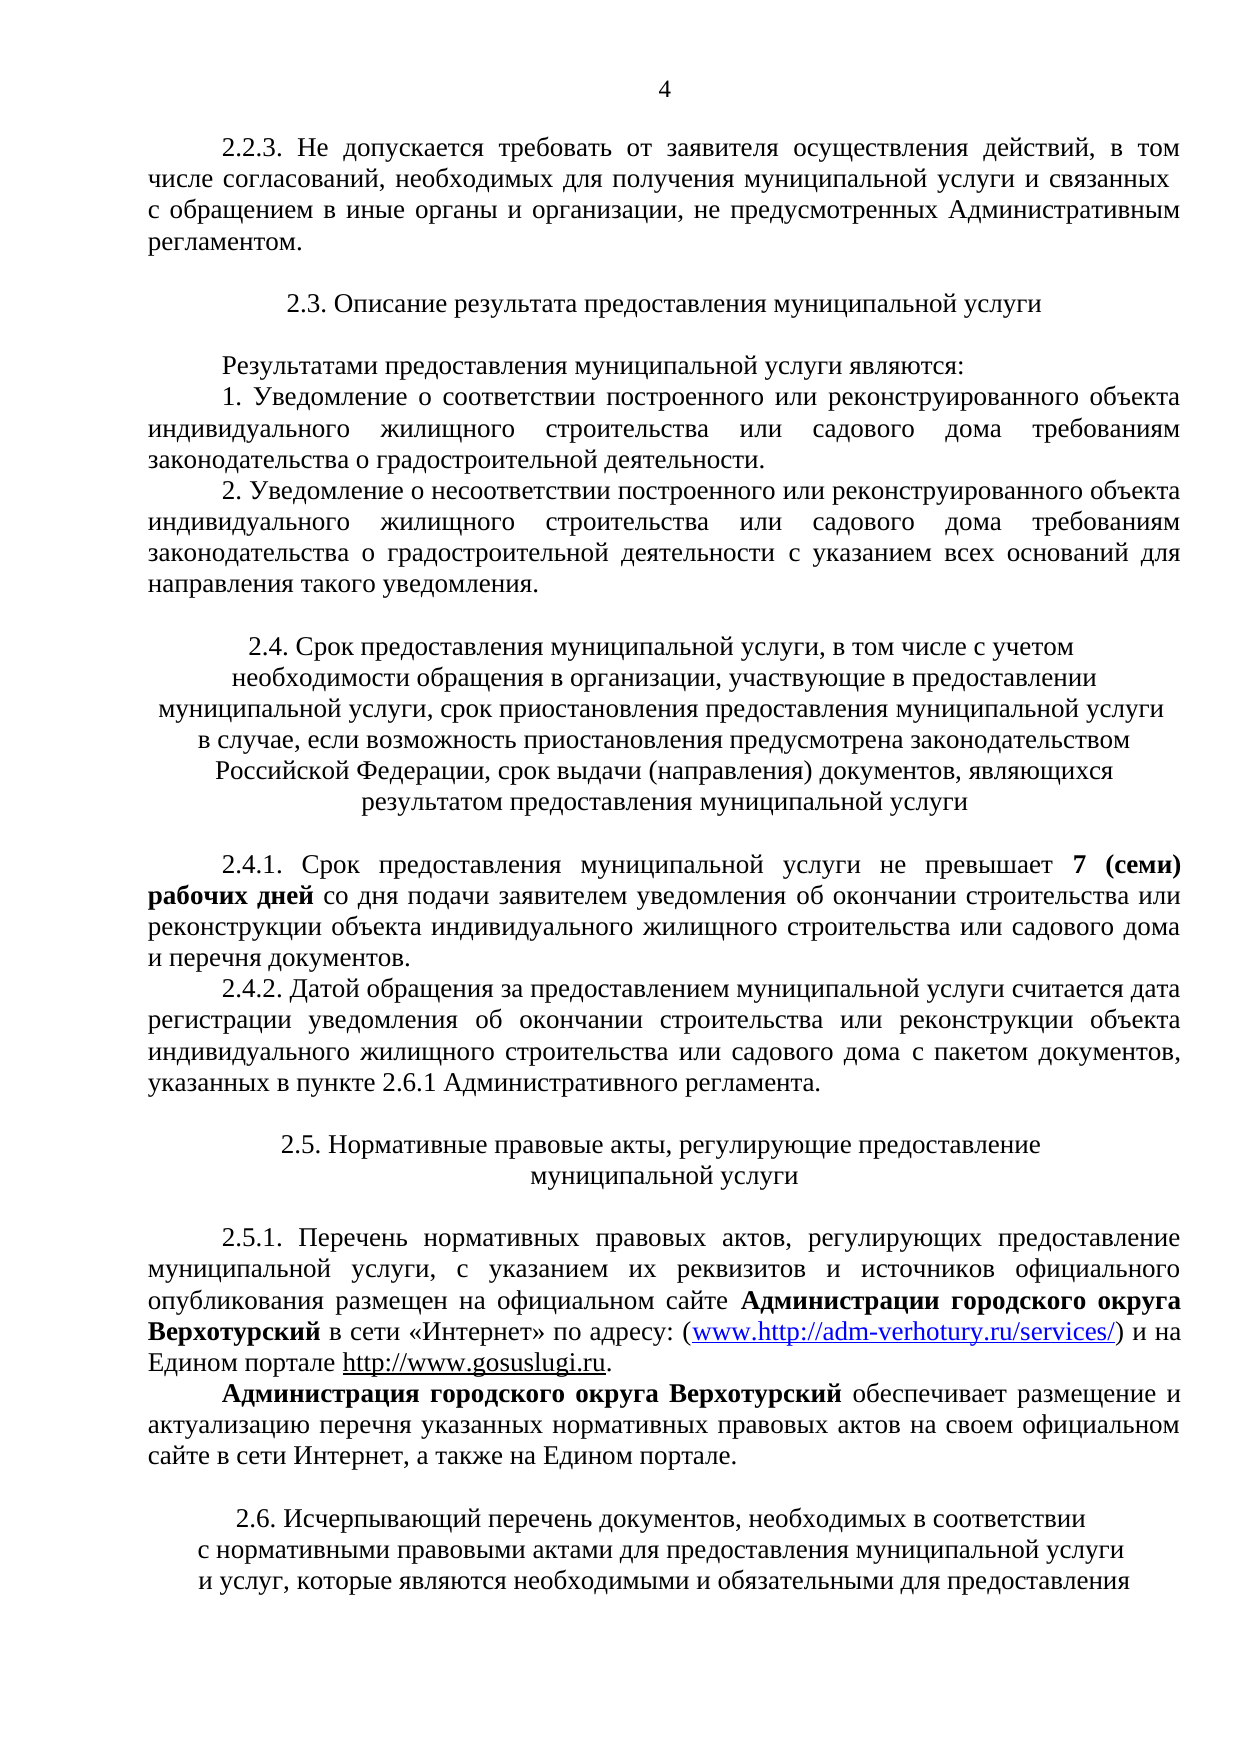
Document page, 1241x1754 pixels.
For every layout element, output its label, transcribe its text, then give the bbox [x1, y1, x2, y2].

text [148, 1502, 1181, 1595]
text 2.4.2. Датой обращения за предоставлением муниципальной услуги считается дата регистрации уведомления об окончании строительства или реконструкции объекта индивидуального жилищного строительства или садового дома с пакетом документов, указанных в пункте 2.6.1 Административного регламента. [148, 972, 1181, 1097]
text 2.3. Описание результата предоставления муниципальной услуги [148, 287, 1181, 318]
text 2.4.1. Срок предоставления муниципальной услуги не превышает 7 (семи) рабочих дней со дня подачи заявителем уведомления об окончании строительства или реконструкции объекта индивидуального жилищного строительства или садового дома и перечня документов. [148, 848, 1181, 972]
text 2.5.1. Перечень нормативных правовых актов, регулирующих предоставление муниципальной услуги, с указанием их реквизитов и источников официального опубликования размещен на официальном сайте Администрации городского округа Верхотурский в сети «Интернет» по адресу: (www.http://adm-verhotury.ru/services/) и на Едином портале http://www.gosuslugi.ru. [148, 1221, 1181, 1377]
text 2. Уведомление о несоответствии построенного или реконструированного объекта индивидуального жилищного строительства или садового дома требованиям законодательства о градостроительной деятельности с указанием всех оснований для направления такого уведомления. [148, 474, 1181, 598]
text 2.2.3. Не допускается требовать от заявителя осуществления действий, в том числе согласований, необходимых для получения муниципальной услуги и связанных с обращением в иные органы и организации, не предусмотренных Административным регламентом. [148, 131, 1181, 256]
text Администрация городского округа Верхотурский обеспечивает размещение и актуализацию перечня указанных нормативных правовых актов на своем официальном сайте в сети Интернет, а также на Едином портале. [148, 1377, 1181, 1471]
text 2.4. Срок предоставления муниципальной услуги, в том числе с учетом необходимости обращения в организации, участвующие в предоставлении муниципальной услуги, срок приостановления предоставления муниципальной услуги в случае, если возможность приостановления предусмотрена законодательством Российской Федерации, срок выдачи (направления) документов, являющихся результатом предоставления муниципальной услуги [148, 630, 1181, 817]
text 2.5. Нормативные правовые акты, регулирующие предоставление муниципальной услуги [148, 1128, 1181, 1190]
text 1. Уведомление о соответствии построенного или реконструированного объекта индивидуального жилищного строительства или садового дома требованиям законодательства о градостроительной деятельности. [148, 381, 1181, 474]
text Результатами предоставления муниципальной услуги являются: [148, 349, 1181, 381]
